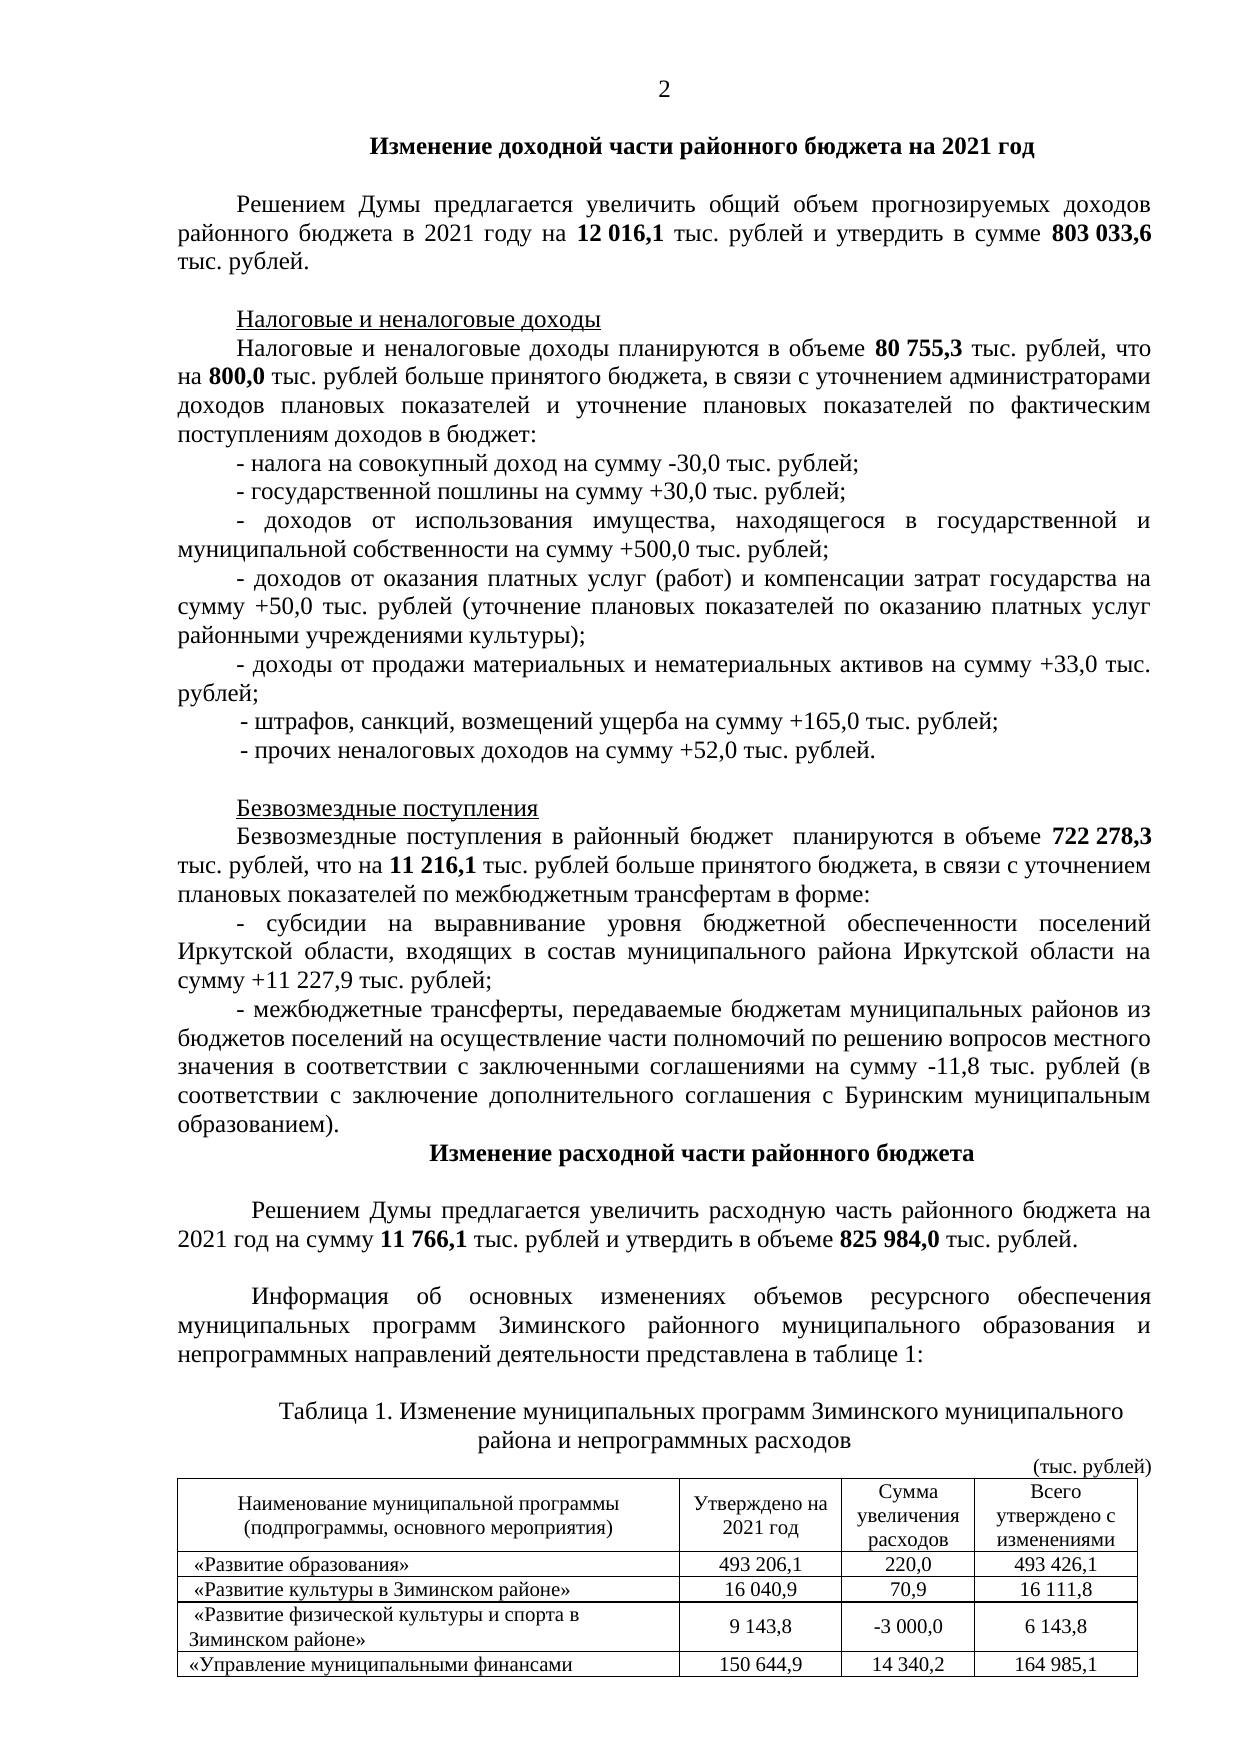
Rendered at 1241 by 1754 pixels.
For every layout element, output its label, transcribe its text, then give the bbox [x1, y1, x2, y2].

table_cell «Управление муниципальными финансами Зиминского районного муниципального образования» [178, 1652, 679, 1676]
text Изменение расходной части районного бюджета [177, 1138, 1152, 1166]
text - доходов от использования имущества, находящегося в государственной и муниципальной собственности на сумму +500,0 тыс. рублей; [177, 505, 1152, 563]
text - государственной пошлины на сумму +30,0 тыс. рублей; [177, 476, 1152, 505]
text - субсидии на выравнивание уровня бюджетной обеспеченности поселений Иркутской области, входящих в состав муниципального района Иркутской области на сумму +11 227,9 тыс. рублей; [177, 908, 1152, 994]
table_cell 493 206,1 [680, 1552, 841, 1576]
text Налоговые и неналоговые доходы планируются в объеме 80 755,3 тыс. рублей, что на 800,0 тыс. рублей больше принятого бюджета, в связи с уточнением администраторами доходов плановых показателей и уточнение плановых показателей по фактическим поступлениям доходов в бюджет: [177, 333, 1152, 448]
table_cell «Развитие физической культуры и спорта в Зиминском районе» [178, 1603, 679, 1651]
text Таблица 1. Изменение муниципальных программ Зиминского муниципального района и непрограммных расходов [177, 1396, 1152, 1454]
text - прочих неналоговых доходов на сумму +52,0 тыс. рублей. [177, 735, 1152, 764]
text - доходы от продажи материальных и нематериальных активов на сумму +33,0 тыс. рублей; [177, 649, 1152, 706]
table_cell 220,0 [842, 1552, 974, 1576]
table_cell 9 143,8 [680, 1603, 841, 1651]
table_cell 6 143,8 [975, 1603, 1137, 1651]
text Решением Думы предлагается увеличить общий объем прогнозируемых доходов районного бюджета в 2021 году на 12 016,1 тыс. рублей и утвердить в сумме 803 033,6 тыс. рублей. [177, 189, 1152, 275]
text Решением Думы предлагается увеличить расходную часть районного бюджета на 2021 год на сумму 11 766,1 тыс. рублей и утвердить в объеме 825 984,0 тыс. рублей. [177, 1195, 1152, 1253]
subtitle Безвозмездные поступления [177, 793, 1152, 821]
table_header Всего утверждено с изменениями [975, 1479, 1137, 1551]
text Безвозмездные поступления в районный бюджет планируются в объеме 722 278,3 тыс. рублей, что на 11 216,1 тыс. рублей больше принятого бюджета, в связи с уточнением плановых показателей по межбюджетным трансфертам в форме: [177, 821, 1152, 908]
table_cell 70,9 [842, 1577, 974, 1601]
table_cell 150 644,9 [680, 1652, 841, 1676]
table_cell 14 340,2 [842, 1652, 974, 1676]
text Изменение доходной части районного бюджета на 2021 год [177, 131, 1152, 160]
table_cell 493 426,1 [975, 1552, 1137, 1576]
table_cell 16 040,9 [680, 1577, 841, 1601]
table_cell 164 985,1 [975, 1652, 1137, 1676]
table_header Сумма увеличения расходов [842, 1479, 974, 1551]
table_header Утверждено на 2021 год [680, 1479, 841, 1551]
table_cell 16 111,8 [975, 1577, 1137, 1601]
text - доходов от оказания платных услуг (работ) и компенсации затрат государства на сумму +50,0 тыс. рублей (уточнение плановых показателей по оказанию платных услуг районными учреждениями культуры); [177, 563, 1152, 649]
table_cell -3 000,0 [842, 1603, 974, 1651]
table_header Наименование муниципальной программы (подпрограммы, основного мероприятия) [178, 1479, 679, 1551]
text (тыс. рублей) [177, 1454, 1152, 1478]
table_cell «Развитие образования» [178, 1552, 679, 1576]
table_cell «Развитие культуры в Зиминском районе» [178, 1577, 679, 1601]
subtitle Налоговые и неналоговые доходы [177, 304, 1152, 333]
text - межбюджетные трансферты, передаваемые бюджетам муниципальных районов из бюджетов поселений на осуществление части полномочий по решению вопросов местного значения в соответствии с заключенными соглашениями на сумму -11,8 тыс. рублей (в соответствии с заключение дополнительного соглашения с Буринским муниципальным образованием). [177, 994, 1152, 1138]
text - налога на совокупный доход на сумму -30,0 тыс. рублей; [177, 448, 1152, 476]
text - штрафов, санкций, возмещений ущерба на сумму +165,0 тыс. рублей; [177, 706, 1152, 735]
text Информация об основных изменениях объемов ресурсного обеспечения муниципальных программ Зиминского районного муниципального образования и непрограммных направлений деятельности представлена в таблице 1: [177, 1281, 1152, 1368]
